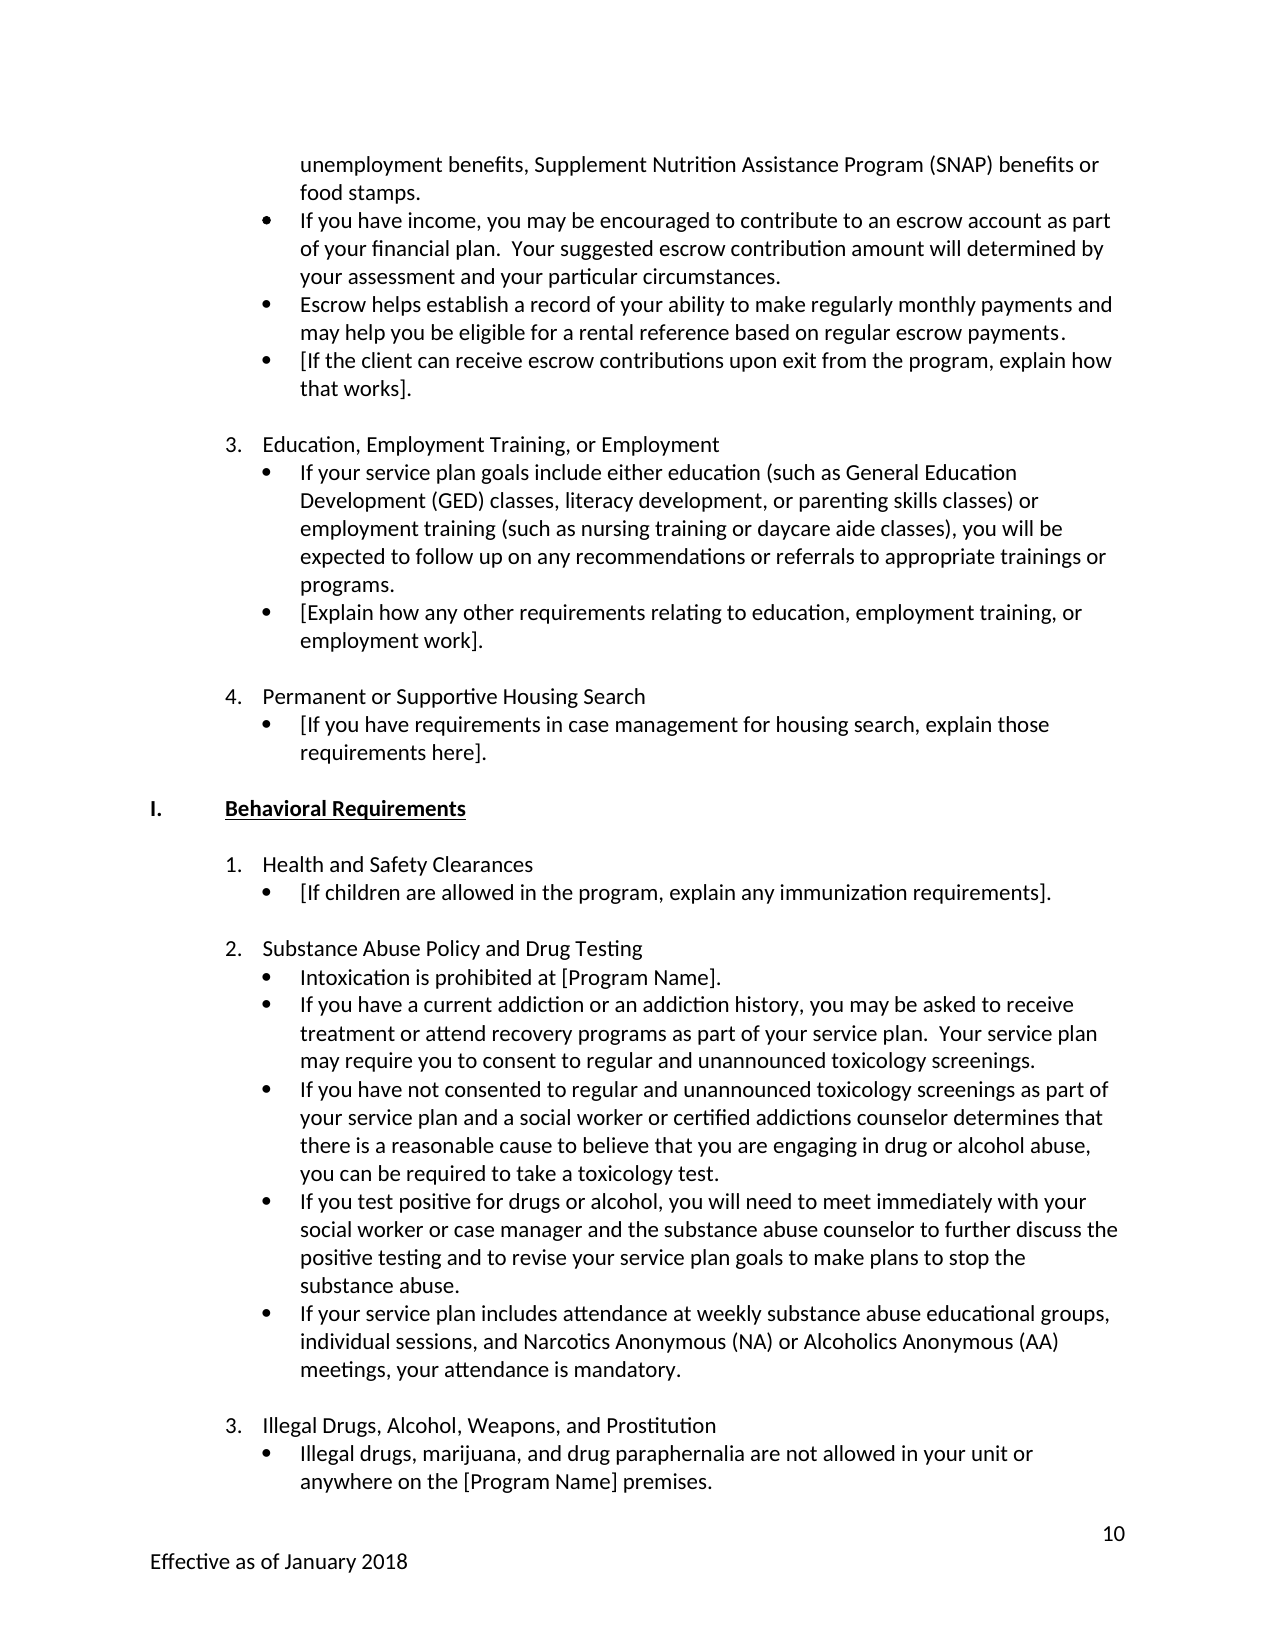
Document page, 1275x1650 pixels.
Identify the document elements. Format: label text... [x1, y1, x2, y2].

list Illegal drugs, marijuana, and drug paraphernalia are not allowed in your unit or anywhere on the [Program Name] premises. [262, 1439, 1125, 1495]
list [If you have requirements in case management for housing search, explain those requirements here]. [262, 710, 1125, 766]
text I. Behavioral Requirements [150, 794, 1125, 822]
list If your service plan includes attendance at weekly substance abuse educational groups, individual sessions, and Narcotics Anonymous (NA) or Alcoholics Anonymous (AA) meetings, your attendance is mandatory. [262, 1299, 1125, 1383]
list Intoxication is prohibited at [Program Name]. [262, 963, 1125, 991]
list Education, Employment Training, or Employment [225, 430, 1125, 458]
list If your service plan goals include either education (such as General Education Development (GED) classes, literacy development, or parenting skills classes) or employment training (such as nursing training or daycare aide classes), you will be expected to follow up on any recommendations or referrals to appropriate trainings or programs. [262, 458, 1125, 598]
list If you have a current addiction or an addiction history, you may be asked to receive treatment or attend recovery programs as part of your service plan. Your service plan may require you to consent to regular and unannounced toxicology screenings. [262, 991, 1125, 1075]
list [262, 150, 1125, 206]
list [If the client can receive escrow contributions upon exit from the program, explain how that works]. [262, 346, 1125, 402]
list Illegal Drugs, Alcohol, Weapons, and Prostitution [225, 1411, 1125, 1439]
list Substance Abuse Policy and Drug Testing [225, 934, 1125, 963]
list [If children are allowed in the program, explain any immunization requirements]. [262, 878, 1125, 907]
list If you have not consented to regular and unannounced toxicology screenings as part of your service plan and a social worker or certified addictions counselor determines that there is a reasonable cause to believe that you are engaging in drug or alcohol abuse, you can be required to take a toxicology test. [262, 1075, 1125, 1187]
list [Explain how any other requirements relating to education, employment training, or employment work]. [262, 598, 1125, 654]
list If you have income, you may be encouraged to contribute to an escrow account as part of your financial plan. Your suggested escrow contribution amount will determined by your assessment and your particular circumstances. [262, 206, 1125, 290]
list Health and Safety Clearances [225, 851, 1125, 878]
list Escrow helps establish a record of your ability to make regularly monthly payments and may help you be eligible for a rental reference based on regular escrow payments. [262, 290, 1125, 346]
list Permanent or Supportive Housing Search [225, 682, 1125, 710]
list If you test positive for drugs or alcohol, you will need to meet immediately with your social worker or case manager and the substance abuse counselor to further discuss the positive testing and to revise your service plan goals to make plans to stop the substance abuse. [262, 1187, 1125, 1299]
